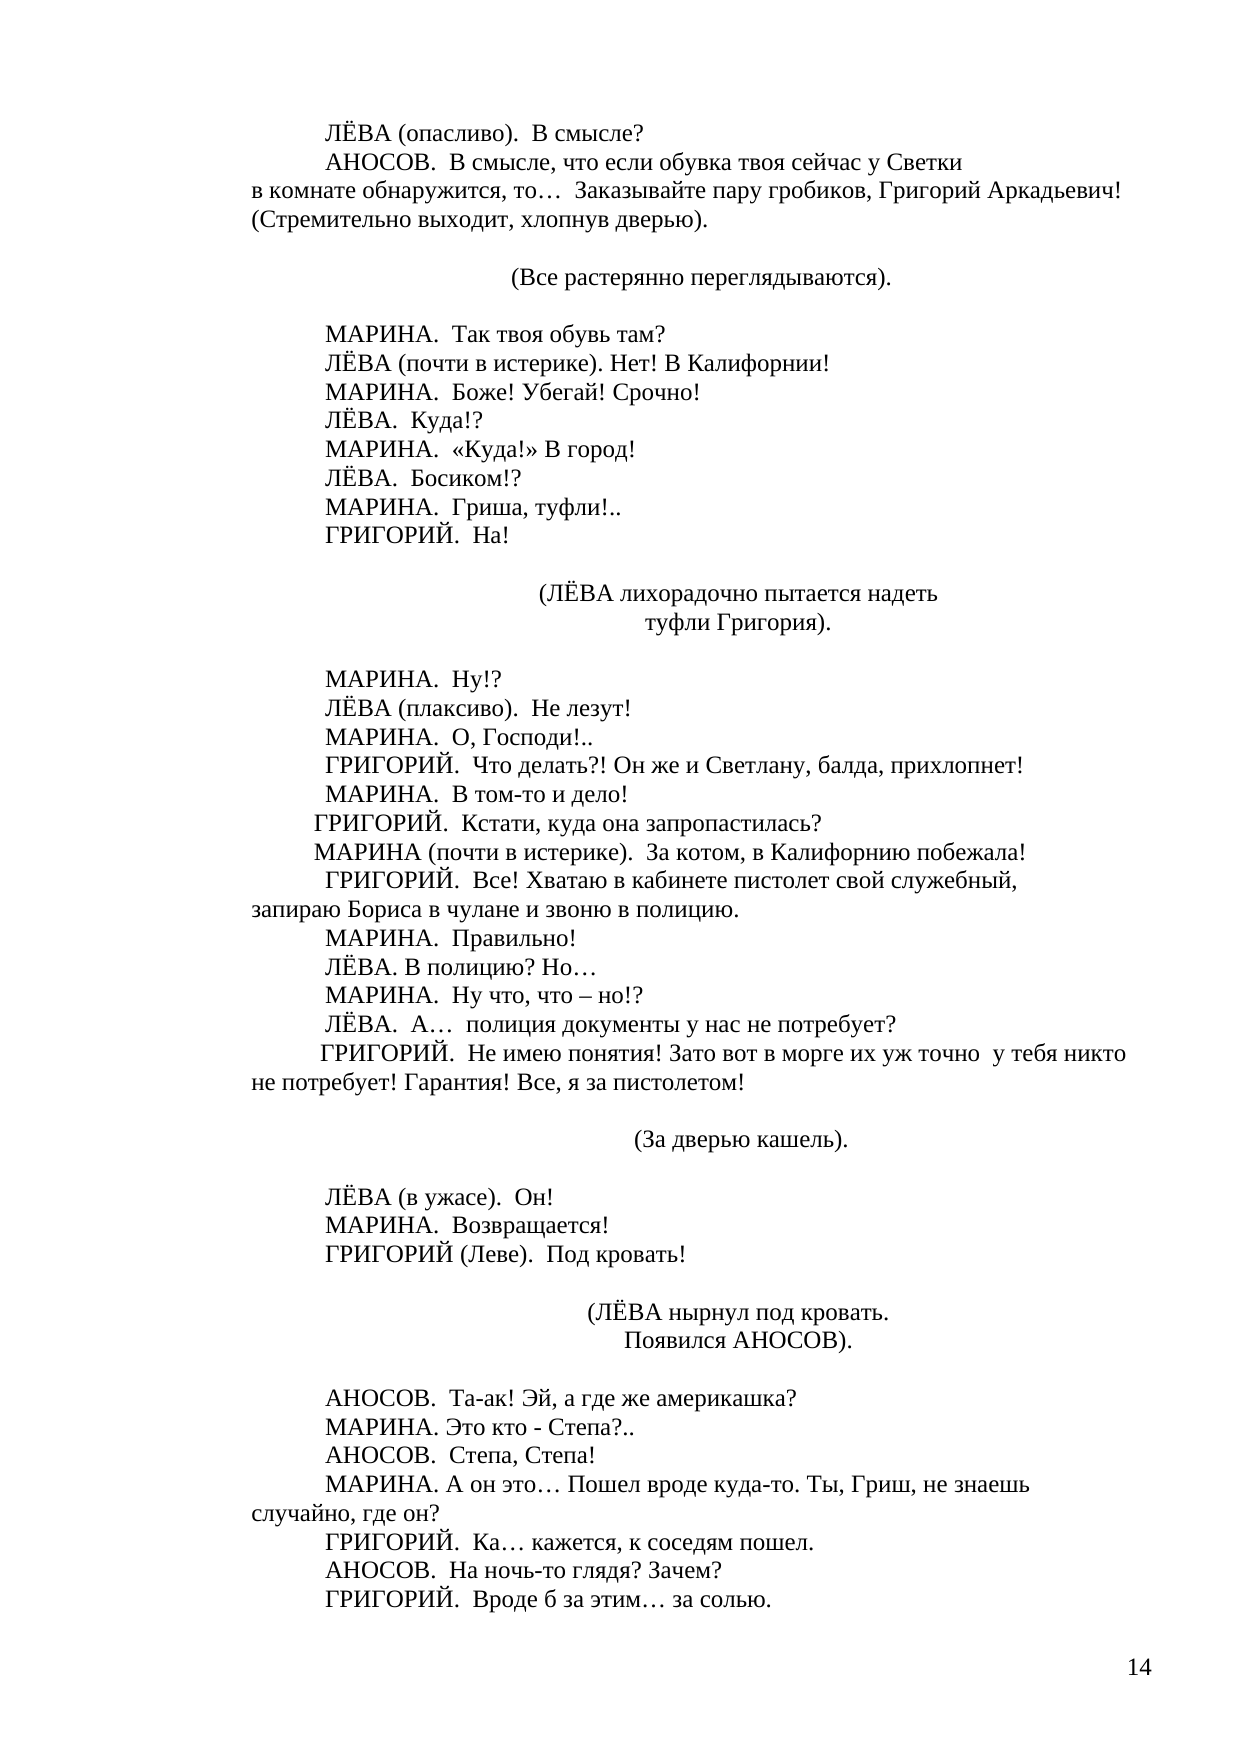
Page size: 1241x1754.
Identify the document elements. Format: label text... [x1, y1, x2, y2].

text МАРИНА. А он это… Пошел вроде куда-то. Ты, Гриш, не знаешь [325, 1469, 1152, 1498]
text ГРИГОРИЙ. На! [325, 521, 1152, 549]
text МАРИНА. Это кто - Степа?.. [325, 1412, 1152, 1441]
text ЛЁВА. В полицию? Но… [325, 952, 1152, 981]
text ЛЁВА. А… полиция документы у нас не потребует? [325, 1009, 1152, 1038]
text случайно, где он? [251, 1498, 1152, 1527]
text АНОСОВ. На ночь-то глядя? Зачем? [325, 1556, 1152, 1584]
text (За дверью кашель). [325, 1124, 1152, 1153]
text в комнате обнаружится, то… Заказывайте пару гробиков, Григорий Аркадьевич! (Стремительно выходит, хлопнув дверью). [251, 176, 1152, 233]
text (ЛЁВА лихорадочно пытается надеть [325, 578, 1152, 607]
text МАРИНА. Боже! Убегай! Срочно! [325, 377, 1152, 406]
text ЛЁВА (плаксиво). Не лезут! [325, 693, 1152, 722]
text ГРИГОРИЙ. Кстати, куда она запропастилась? [251, 808, 1152, 837]
text ГРИГОРИЙ. Что делать?! Он же и Светлану, балда, прихлопнет! [325, 751, 1152, 779]
text туфли Григория). [325, 607, 1152, 636]
text ГРИГОРИЙ. Вроде б за этим… за солью. [325, 1584, 1152, 1613]
text ГРИГОРИЙ. Все! Хватаю в кабинете пистолет свой служебный, [325, 866, 1152, 894]
text МАРИНА. Ну что, что – но!? [325, 981, 1152, 1009]
text МАРИНА. Правильно! [325, 923, 1152, 952]
text МАРИНА. Так твоя обувь там? [325, 319, 1152, 348]
text МАРИНА. Гриша, туфли!.. [325, 492, 1152, 521]
text ГРИГОРИЙ. Не имею понятия! Зато вот в морге их уж точно у тебя никто не потребует! Гарантия! Все, я за пистолетом! [251, 1038, 1152, 1096]
text ГРИГОРИЙ. Ка… кажется, к соседям пошел. [325, 1527, 1152, 1556]
text (Все растерянно переглядываются). [251, 262, 1152, 291]
text МАРИНА. Ну!? [325, 664, 1152, 693]
text Появился АНОСОВ). [325, 1326, 1152, 1354]
text ГРИГОРИЙ (Леве). Под кровать! [325, 1239, 1152, 1268]
text (ЛЁВА нырнул под кровать. [325, 1297, 1152, 1326]
text ЛЁВА (опасливо). В смысле? [325, 118, 1152, 147]
text ЛЁВА. Босиком!? [325, 463, 1152, 492]
text ЛЁВА. Куда!? [325, 406, 1152, 434]
text АНОСОВ. В смысле, что если обувка твоя сейчас у Светки [325, 147, 1152, 176]
text ЛЁВА (почти в истерике). Нет! В Калифорнии! [325, 348, 1152, 377]
text МАРИНА. В том-то и дело! [325, 779, 1152, 808]
text МАРИНА. «Куда!» В город! [325, 434, 1152, 463]
text запираю Бориса в чулане и звоню в полицию. [251, 894, 1152, 923]
text МАРИНА (почти в истерике). За котом, в Калифорнию побежала! [251, 837, 1152, 866]
text ЛЁВА (в ужасе). Он! [325, 1182, 1152, 1211]
text АНОСОВ. Та-ак! Эй, а где же америкашка? [325, 1383, 1152, 1412]
text МАРИНА. Возвращается! [325, 1211, 1152, 1239]
text МАРИНА. О, Господи!.. [325, 722, 1152, 751]
text АНОСОВ. Степа, Степа! [325, 1441, 1152, 1469]
